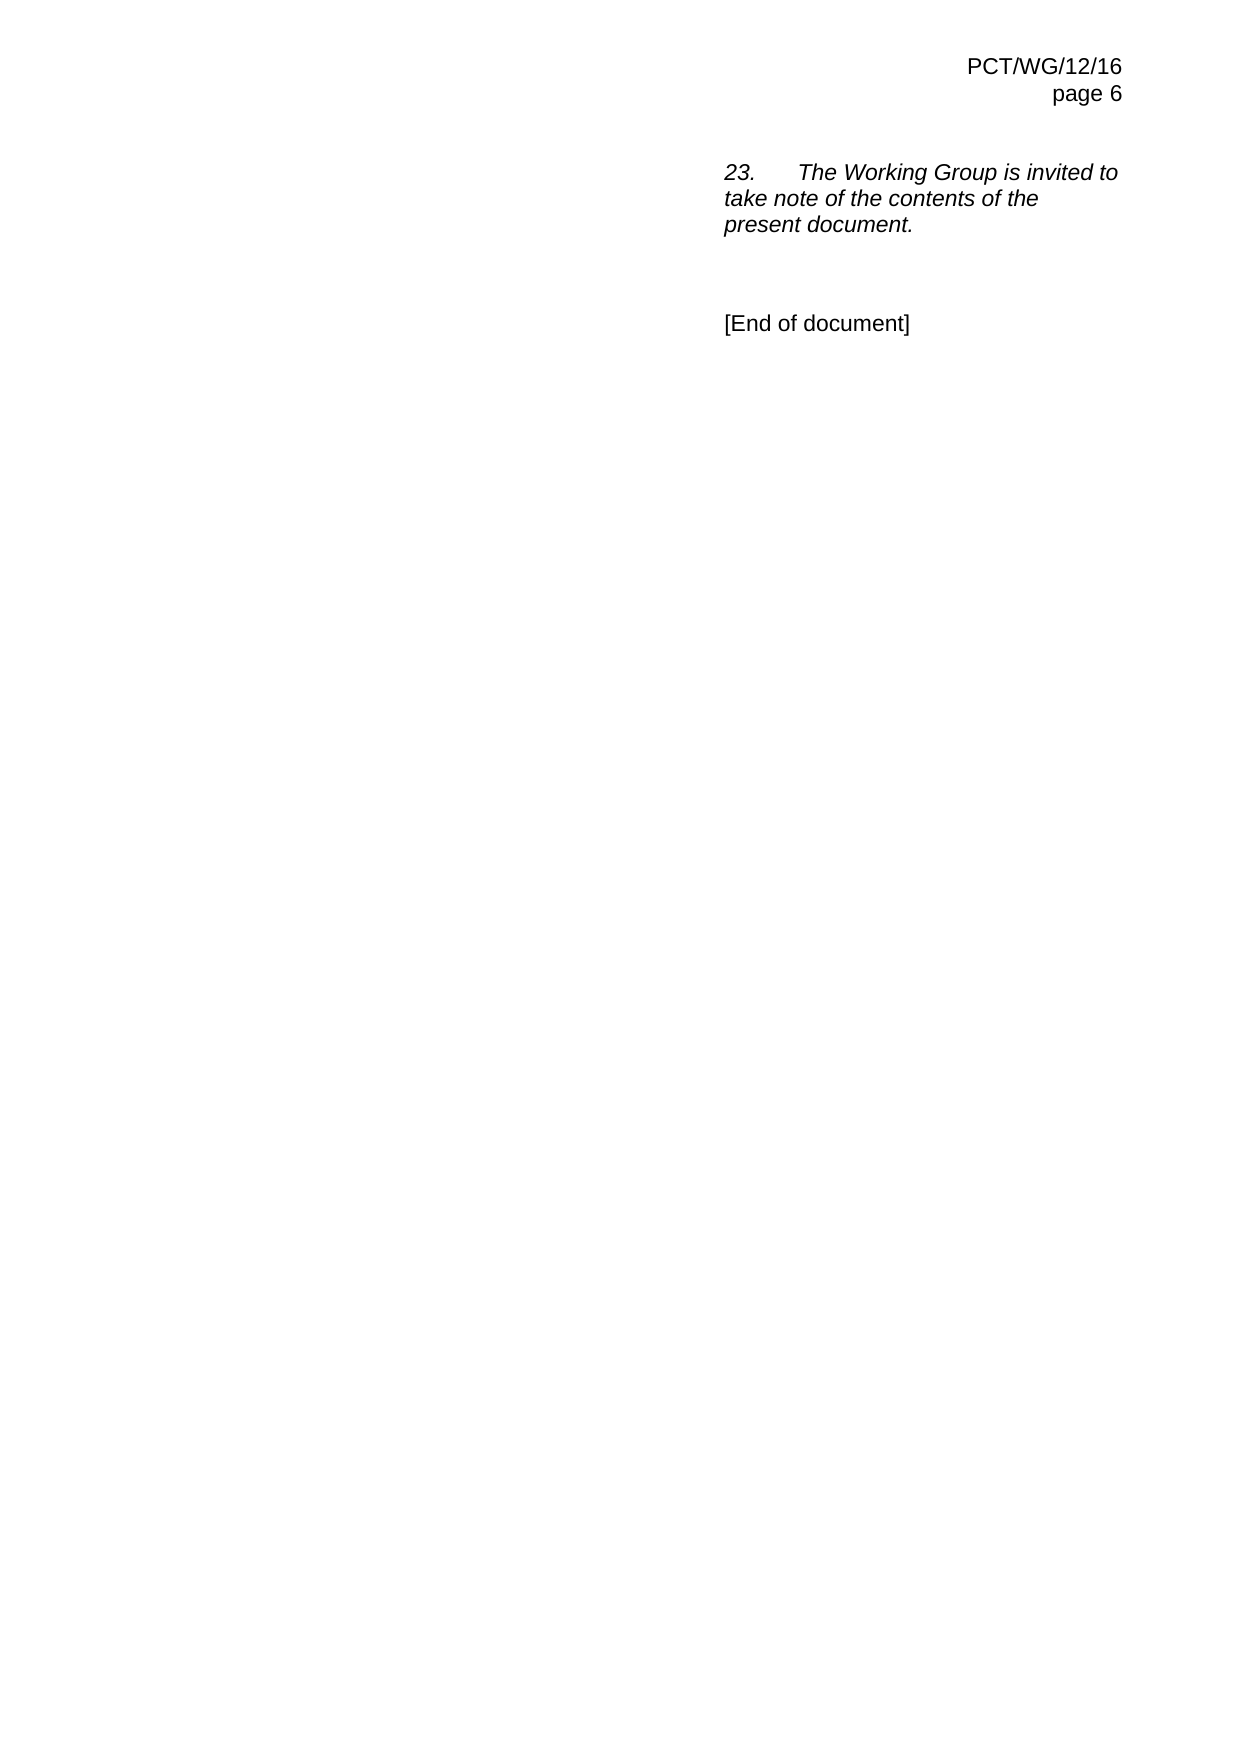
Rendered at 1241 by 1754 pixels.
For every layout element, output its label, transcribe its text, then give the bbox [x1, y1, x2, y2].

text The Working Group is invited to take note of the contents of the present document. [724, 158, 1122, 238]
text [End of document] [724, 310, 1122, 336]
